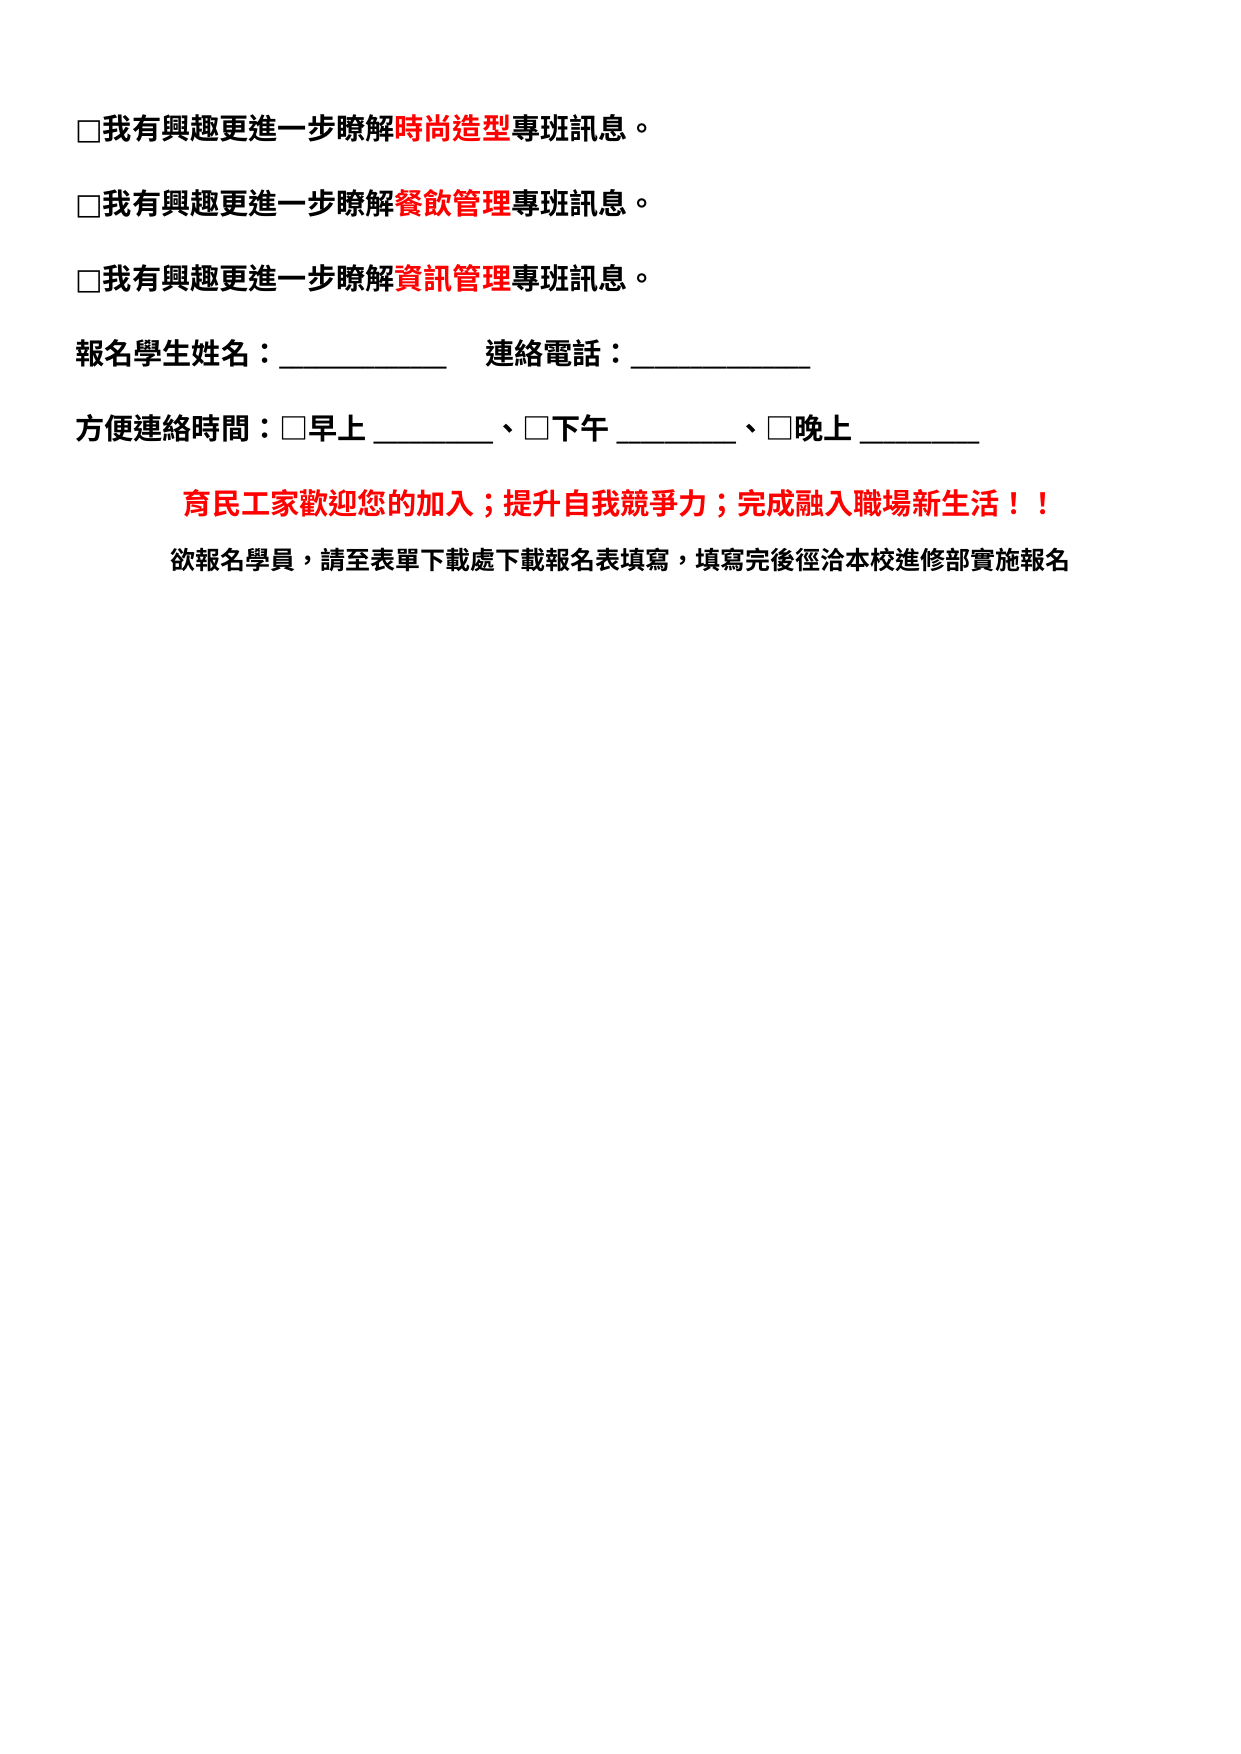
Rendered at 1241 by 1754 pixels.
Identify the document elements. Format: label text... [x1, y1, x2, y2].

text 欲報名學員，請至表單下載處下載報名表填寫，填寫完後徑洽本校進修部實施報名 [75, 539, 1165, 577]
text 方便連絡時間：□早上 __________、□下午 __________、□晚上 __________ [75, 389, 1165, 464]
text □我有興趣更進一步瞭解時尚造型專班訊息。 [75, 89, 1165, 164]
text 育民工家歡迎您的加入；提升自我競爭力；完成融入職場新生活！！ [75, 464, 1165, 539]
text □我有興趣更進一步瞭解餐飲管理專班訊息。 [75, 164, 1165, 239]
text □我有興趣更進一步瞭解資訊管理專班訊息。 [75, 239, 1165, 314]
text 報名學生姓名：______________ 連絡電話：_______________ [75, 314, 1165, 389]
